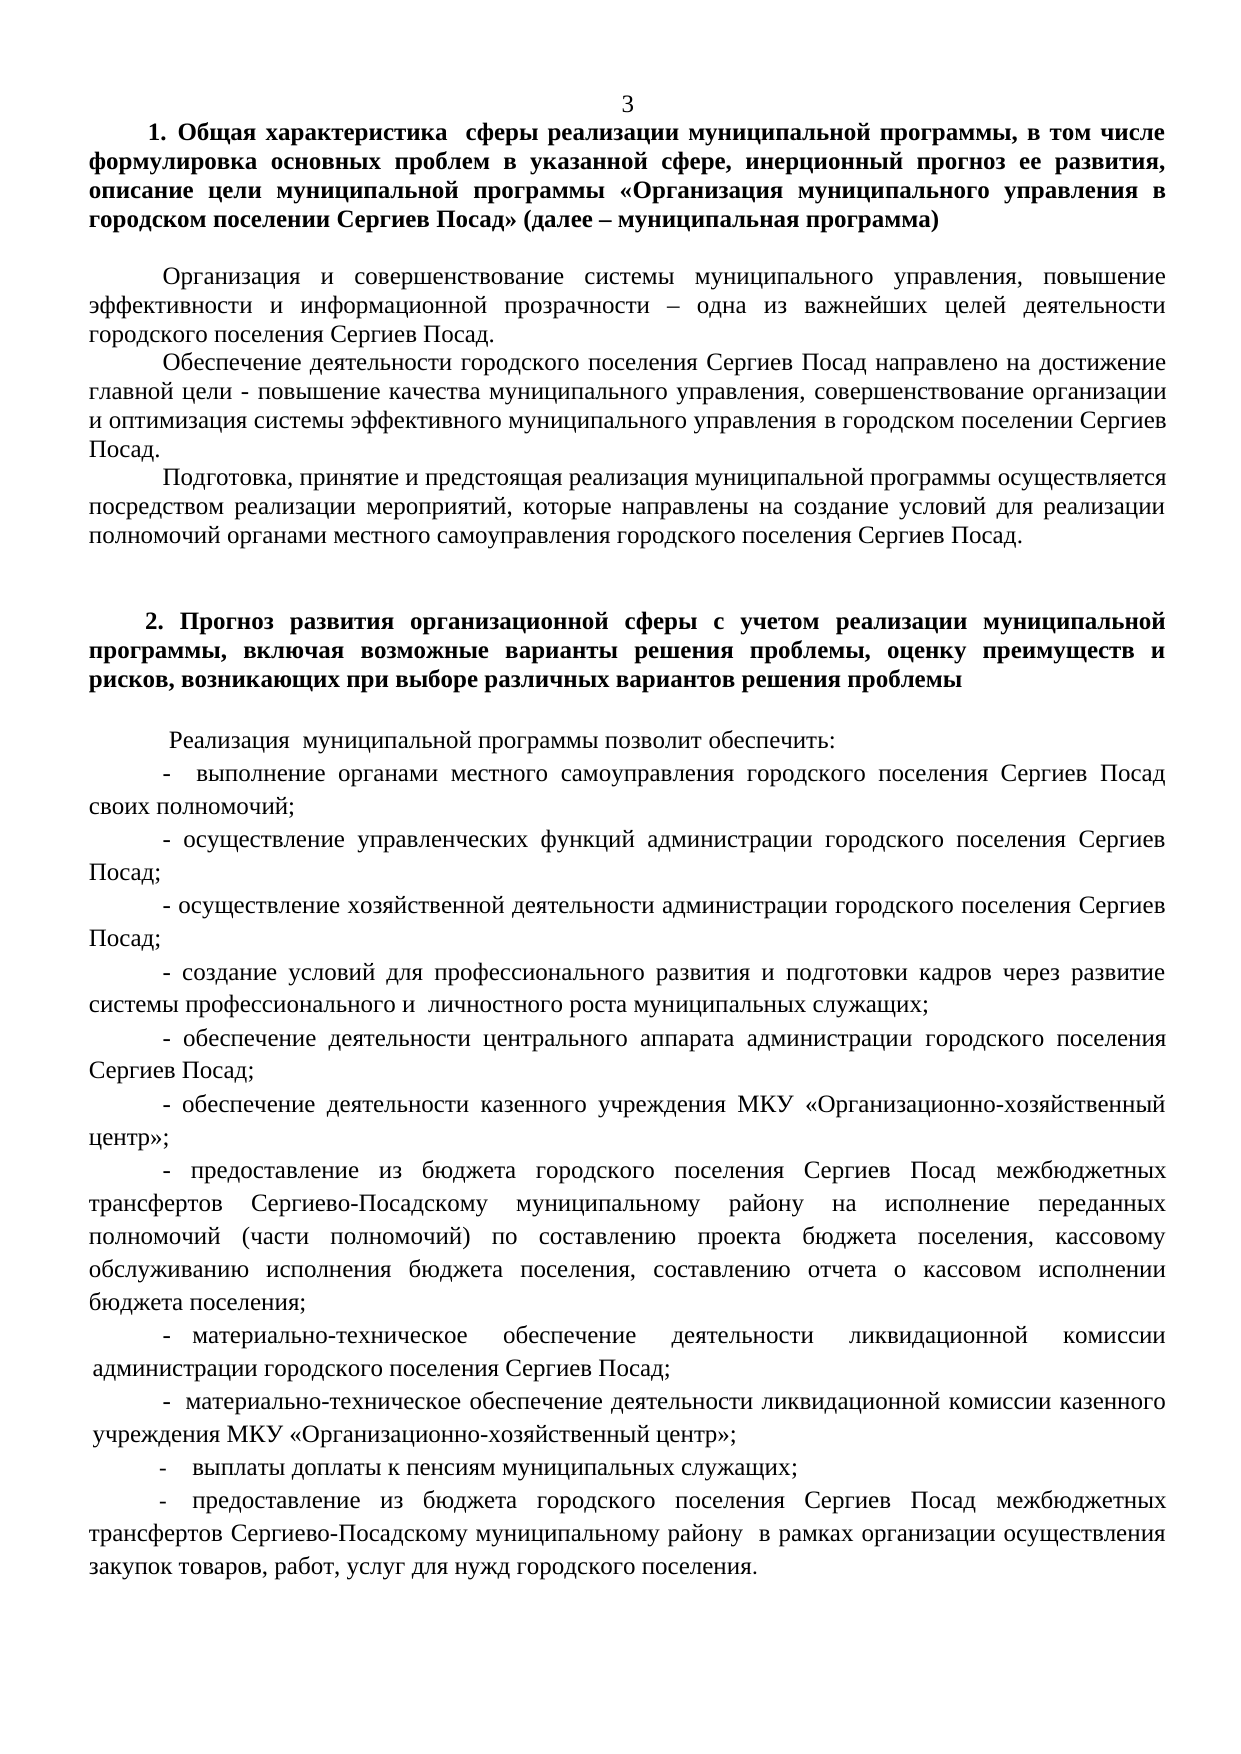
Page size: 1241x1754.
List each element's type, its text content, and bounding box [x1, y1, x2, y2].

list предоставление из бюджета городского поселения Сергиев Посад межбюджетных трансфертов Сергиево-Посадскому муниципальному району в рамках организации осуществления закупок товаров, работ, услуг для нужд городского поселения. [89, 1485, 1167, 1580]
text - предоставление из бюджета городского поселения Сергиев Посад межбюджетных трансфертов Сергиево-Посадскому муниципальному району на исполнение переданных полномочий (части полномочий) по составлению проекта бюджета поселения, кассовому обслуживанию исполнения бюджета поселения, составлению отчета о кассовом исполнении бюджета поселения; [89, 1155, 1167, 1316]
text - обеспечение деятельности центрального аппарата администрации городского поселения Сергиев Посад; [89, 1023, 1167, 1084]
text Обеспечение деятельности городского поселения Сергиев Посад направлено на достижение главной цели - повышение качества муниципального управления, совершенствование организации и оптимизация системы эффективного муниципального управления в городском поселении Сергиев Посад. [89, 347, 1167, 462]
text Реализация муниципальной программы позволит обеспечить: [89, 725, 1167, 754]
text - создание условий для профессионального развития и подготовки кадров через развитие системы профессионального и личностного роста муниципальных служащих; [89, 957, 1167, 1018]
list выплаты доплаты к пенсиям муниципальных служащих; [89, 1452, 1167, 1481]
text - обеспечение деятельности казенного учреждения МКУ «Организационно-хозяйственный центр»; [89, 1089, 1167, 1150]
text 2. Прогноз развития организационной сферы с учетом реализации муниципальной программы, включая возможные варианты решения проблемы, оценку преимуществ и рисков, возникающих при выборе различных вариантов решения проблемы [89, 606, 1167, 692]
list Общая характеристика сферы реализации муниципальной программы, в том числе формулировка основных проблем в указанной сфере, инерционный прогноз ее развития, описание цели муниципальной программы «Организация муниципального управления в городском поселении Сергиев Посад» (далее – муниципальная программа) [89, 117, 1167, 232]
text Организация и совершенствование системы муниципального управления, повышение эффективности и информационной прозрачности – одна из важнейших целей деятельности городского поселения Сергиев Посад. [89, 261, 1167, 347]
text - осуществление хозяйственной деятельности администрации городского поселения Сергиев Посад; [89, 891, 1167, 952]
list материально-техническое обеспечение деятельности ликвидационной комиссии казенного учреждения МКУ «Организационно-хозяйственный центр»; [92, 1386, 1167, 1448]
text - осуществление управленческих функций администрации городского поселения Сергиев Посад; [89, 824, 1167, 886]
text Подготовка, принятие и предстоящая реализация муниципальной программы осуществляется посредством реализации мероприятий, которые направлены на создание условий для реализации полномочий органами местного самоуправления городского поселения Сергиев Посад. [89, 462, 1167, 549]
text 3 [89, 89, 1167, 117]
text - выполнение органами местного самоуправления городского поселения Сергиев Посад своих полномочий; [89, 758, 1167, 820]
list материально-техническое обеспечение деятельности ликвидационной комиссии администрации городского поселения Сергиев Посад; [92, 1320, 1167, 1382]
